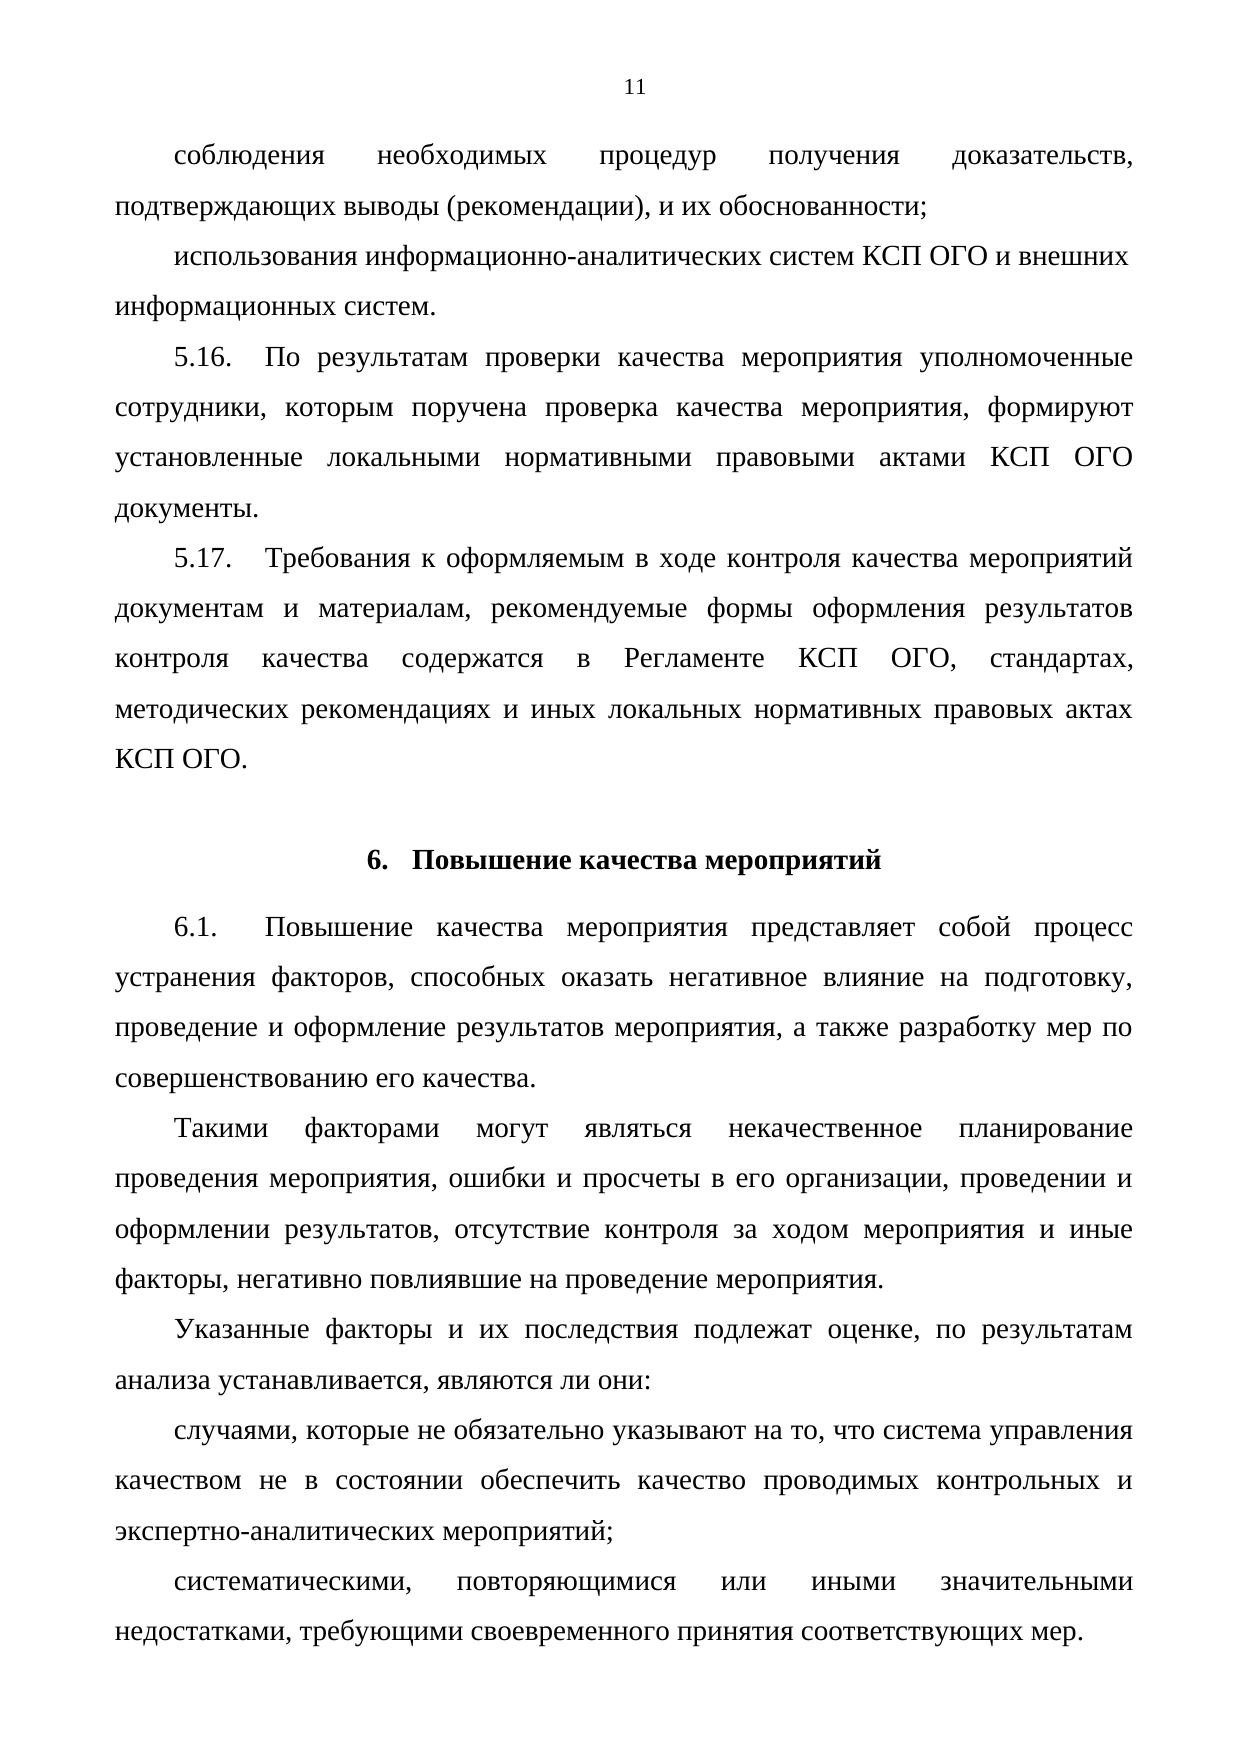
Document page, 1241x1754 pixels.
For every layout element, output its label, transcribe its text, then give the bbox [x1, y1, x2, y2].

list соблюдения необходимых процедур получения доказательств, подтверждающих выводы (рекомендации), и их обоснованности; [114, 137, 1134, 221]
list По результатам проверки качества мероприятия уполномоченные сотрудники, которым поручена проверка качества мероприятия, формируют установленные локальными нормативными правовыми актами КСП ОГО документы. [114, 339, 1134, 523]
list Повышение качества мероприятий [114, 842, 1134, 875]
list Требования к оформляемым в ходе контроля качества мероприятий документам и материалам, рекомендуемые формы оформления результатов контроля качества содержатся в Регламенте КСП ОГО, стандартах, методических рекомендациях и иных локальных нормативных правовых актах КСП ОГО. [114, 540, 1134, 775]
text использования информационно-аналитических систем КСП ОГО и внешних информационных систем. [114, 238, 1134, 322]
text случаями, которые не обязательно указывают на то, что система управления качеством не в состоянии обеспечить качество проводимых контрольных и экспертно-аналитических мероприятий; [114, 1412, 1134, 1546]
text Такими факторами могут являться некачественное планирование проведения мероприятия, ошибки и просчеты в его организации, проведении и оформлении результатов, отсутствие контроля за ходом мероприятия и иные факторы, негативно повлиявшие на проведение мероприятия. [114, 1110, 1134, 1295]
list Повышение качества мероприятия представляет собой процесс устранения факторов, способных оказать негативное влияние на подготовку, проведение и оформление результатов мероприятия, а также разработку мер по совершенствованию его качества. [114, 909, 1134, 1093]
text систематическими, повторяющимися или иными значительными недостатками, требующими своевременного принятия соответствующих мер. [114, 1563, 1134, 1647]
text Указанные факторы и их последствия подлежат оценке, по результатам анализа устанавливается, являются ли они: [114, 1311, 1134, 1395]
